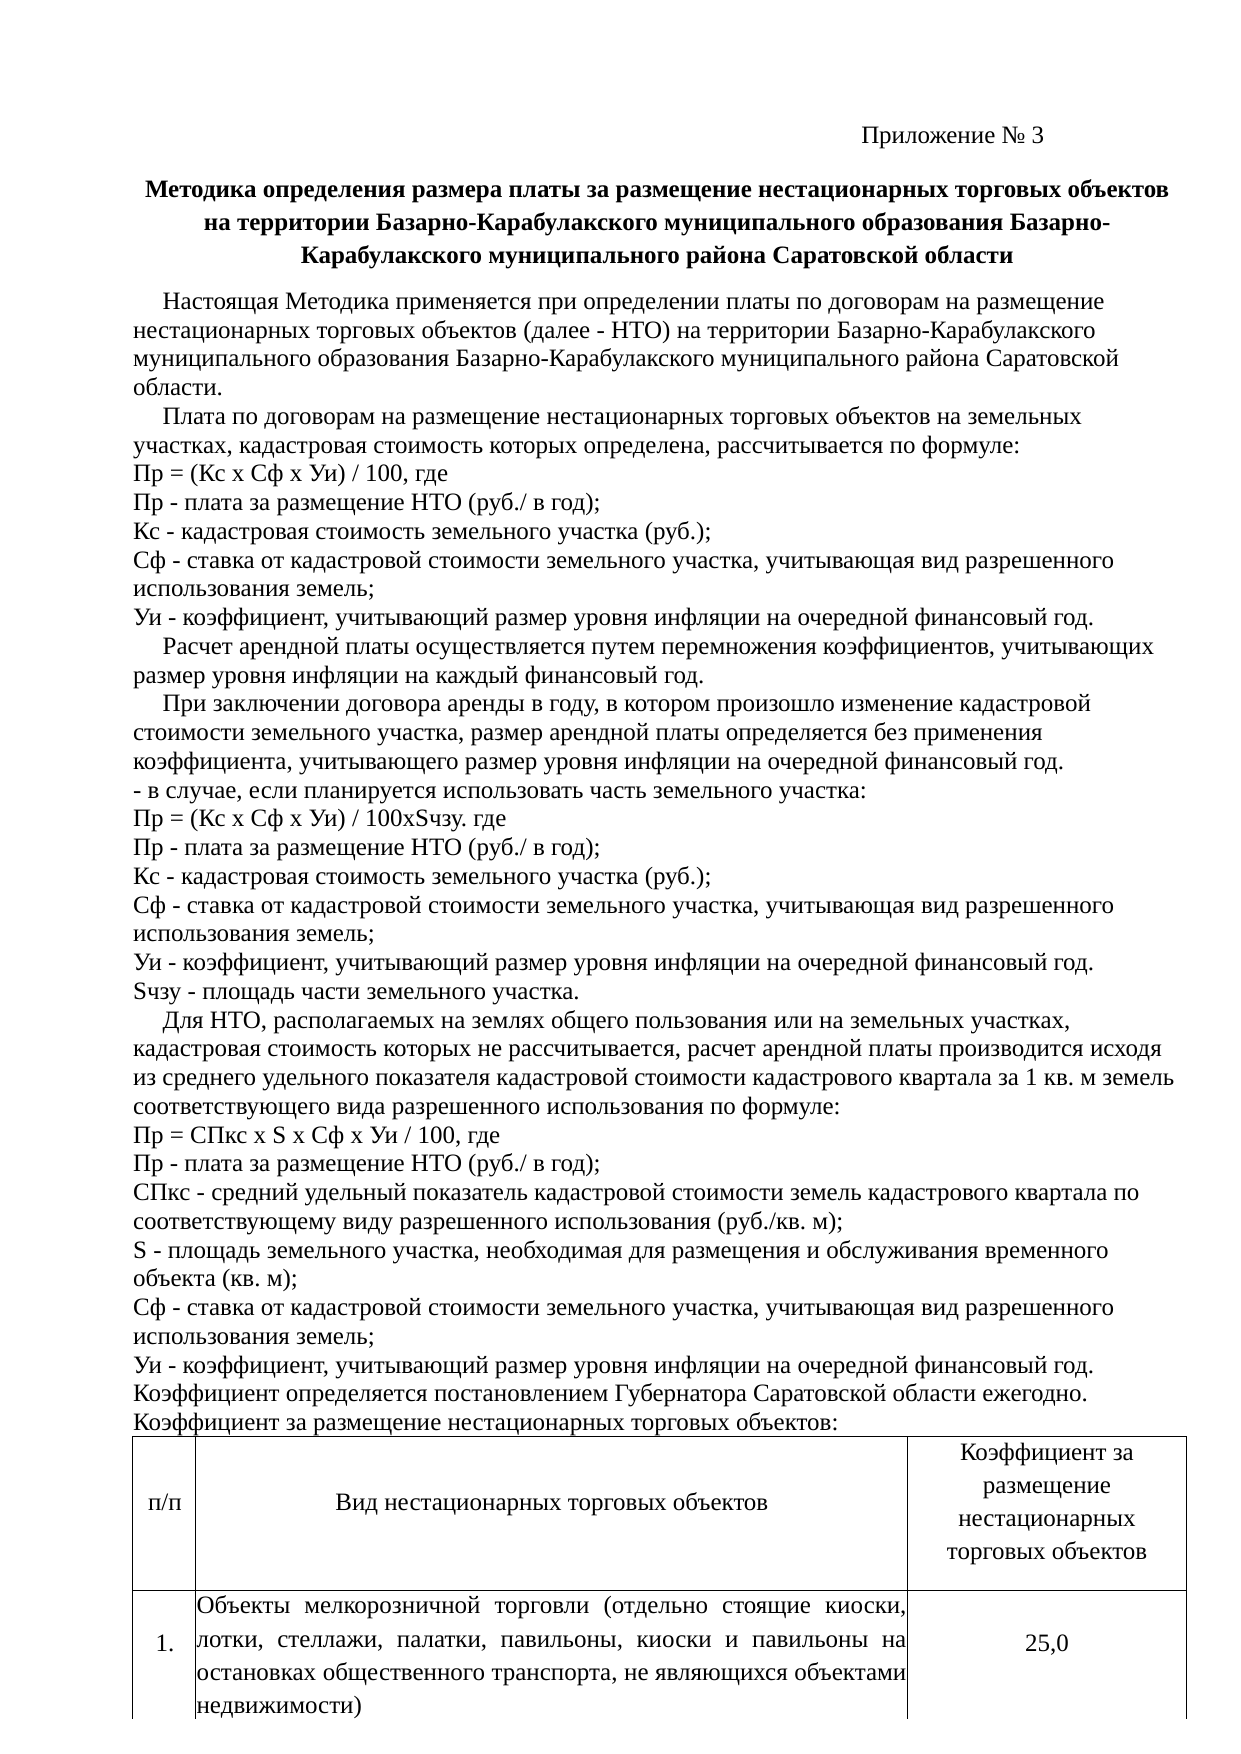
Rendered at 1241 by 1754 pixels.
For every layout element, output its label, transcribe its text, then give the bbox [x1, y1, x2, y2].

text Сф - ставка от кадастровой стоимости земельного участка, учитывающая вид разрешенного использования земель; [133, 1292, 1181, 1350]
table_cell Объекты мелкорозничной торговли (отдельно стоящие киоски, лотки, стеллажи, палатки, павильоны, киоски и павильоны на остановках общественного транспорта, не являющихся объектами недвижимости) [196, 1591, 907, 1718]
text Методика определения размера платы за размещение нестационарных торговых объектов на территории Базарно-Карабулакского муниципального образования Базарно-Карабулакского муниципального района Саратовской области [133, 174, 1181, 269]
text Пр - плата за размещение НТО (руб./ в год); [133, 832, 1181, 861]
text Расчет арендной платы осуществляется путем перемножения коэффициентов, учитывающих размер уровня инфляции на каждый финансовый год. [133, 631, 1181, 688]
text Уи - коэффициент, учитывающий размер уровня инфляции на очередной финансовый год. [133, 947, 1181, 976]
table_header Коэффициент за размещение нестационарных торговых объектов [908, 1437, 1186, 1589]
text При заключении договора аренды в году, в котором произошло изменение кадастровой стоимости земельного участка, размер арендной платы определяется без применения коэффициента, учитывающего размер уровня инфляции на очередной финансовый год. [133, 688, 1181, 775]
text Плата по договорам на размещение нестационарных торговых объектов на земельных участках, кадастровая стоимость которых определена, рассчитывается по формуле: [133, 401, 1181, 458]
text Кс - кадастровая стоимость земельного участка (руб.); [133, 861, 1181, 890]
text Пр - плата за размещение НТО (руб./ в год); [133, 487, 1181, 516]
text Для НТО, располагаемых на землях общего пользования или на земельных участках, кадастровая стоимость которых не рассчитывается, расчет арендной платы производится исходя из среднего удельного показателя кадастровой стоимости кадастрового квартала за 1 кв. м земель соответствующего вида разрешенного использования по формуле: [133, 1005, 1181, 1120]
text Кс - кадастровая стоимость земельного участка (руб.); [133, 516, 1181, 545]
table_cell 25,0 [908, 1591, 1186, 1718]
text - в случае, если планируется использовать часть земельного участка: [133, 775, 1181, 803]
text Пр = (Кс x Сф x Уи) / 100хSчзу. где [133, 803, 1181, 832]
text Коэффициент за размещение нестационарных торговых объектов: [133, 1407, 1181, 1436]
text Пр = СПкс x S x Сф x Уи / 100, где [133, 1120, 1181, 1148]
table_cell 1. [133, 1591, 195, 1718]
text СПкс - средний удельный показатель кадастровой стоимости земель кадастрового квартала по соответствующему виду разрешенного использования (руб./кв. м); [133, 1177, 1181, 1235]
text Пр = (Кс x Сф x Уи) / 100, где [133, 458, 1181, 487]
text Сф - ставка от кадастровой стоимости земельного участка, учитывающая вид разрешенного использования земель; [133, 890, 1181, 947]
text Приложение № 3 [723, 121, 1181, 149]
table_header Вид нестационарных торговых объектов [196, 1437, 907, 1589]
text Sчзу - площадь части земельного участка. [133, 976, 1181, 1005]
table_header п/п [133, 1437, 195, 1589]
text Уи - коэффициент, учитывающий размер уровня инфляции на очередной финансовый год. [133, 602, 1181, 631]
text Пр - плата за размещение НТО (руб./ в год); [133, 1148, 1181, 1177]
text S - площадь земельного участка, необходимая для размещения и обслуживания временного объекта (кв. м); [133, 1235, 1181, 1292]
text Сф - ставка от кадастровой стоимости земельного участка, учитывающая вид разрешенного использования земель; [133, 545, 1181, 602]
text Уи - коэффициент, учитывающий размер уровня инфляции на очередной финансовый год. Коэффициент определяется постановлением Губернатора Саратовской области ежегодно. [133, 1350, 1181, 1407]
text Настоящая Методика применяется при определении платы по договорам на размещение нестационарных торговых объектов (далее - НТО) на территории Базарно-Карабулакского муниципального образования Базарно-Карабулакского муниципального района Саратовской области. [133, 286, 1181, 401]
